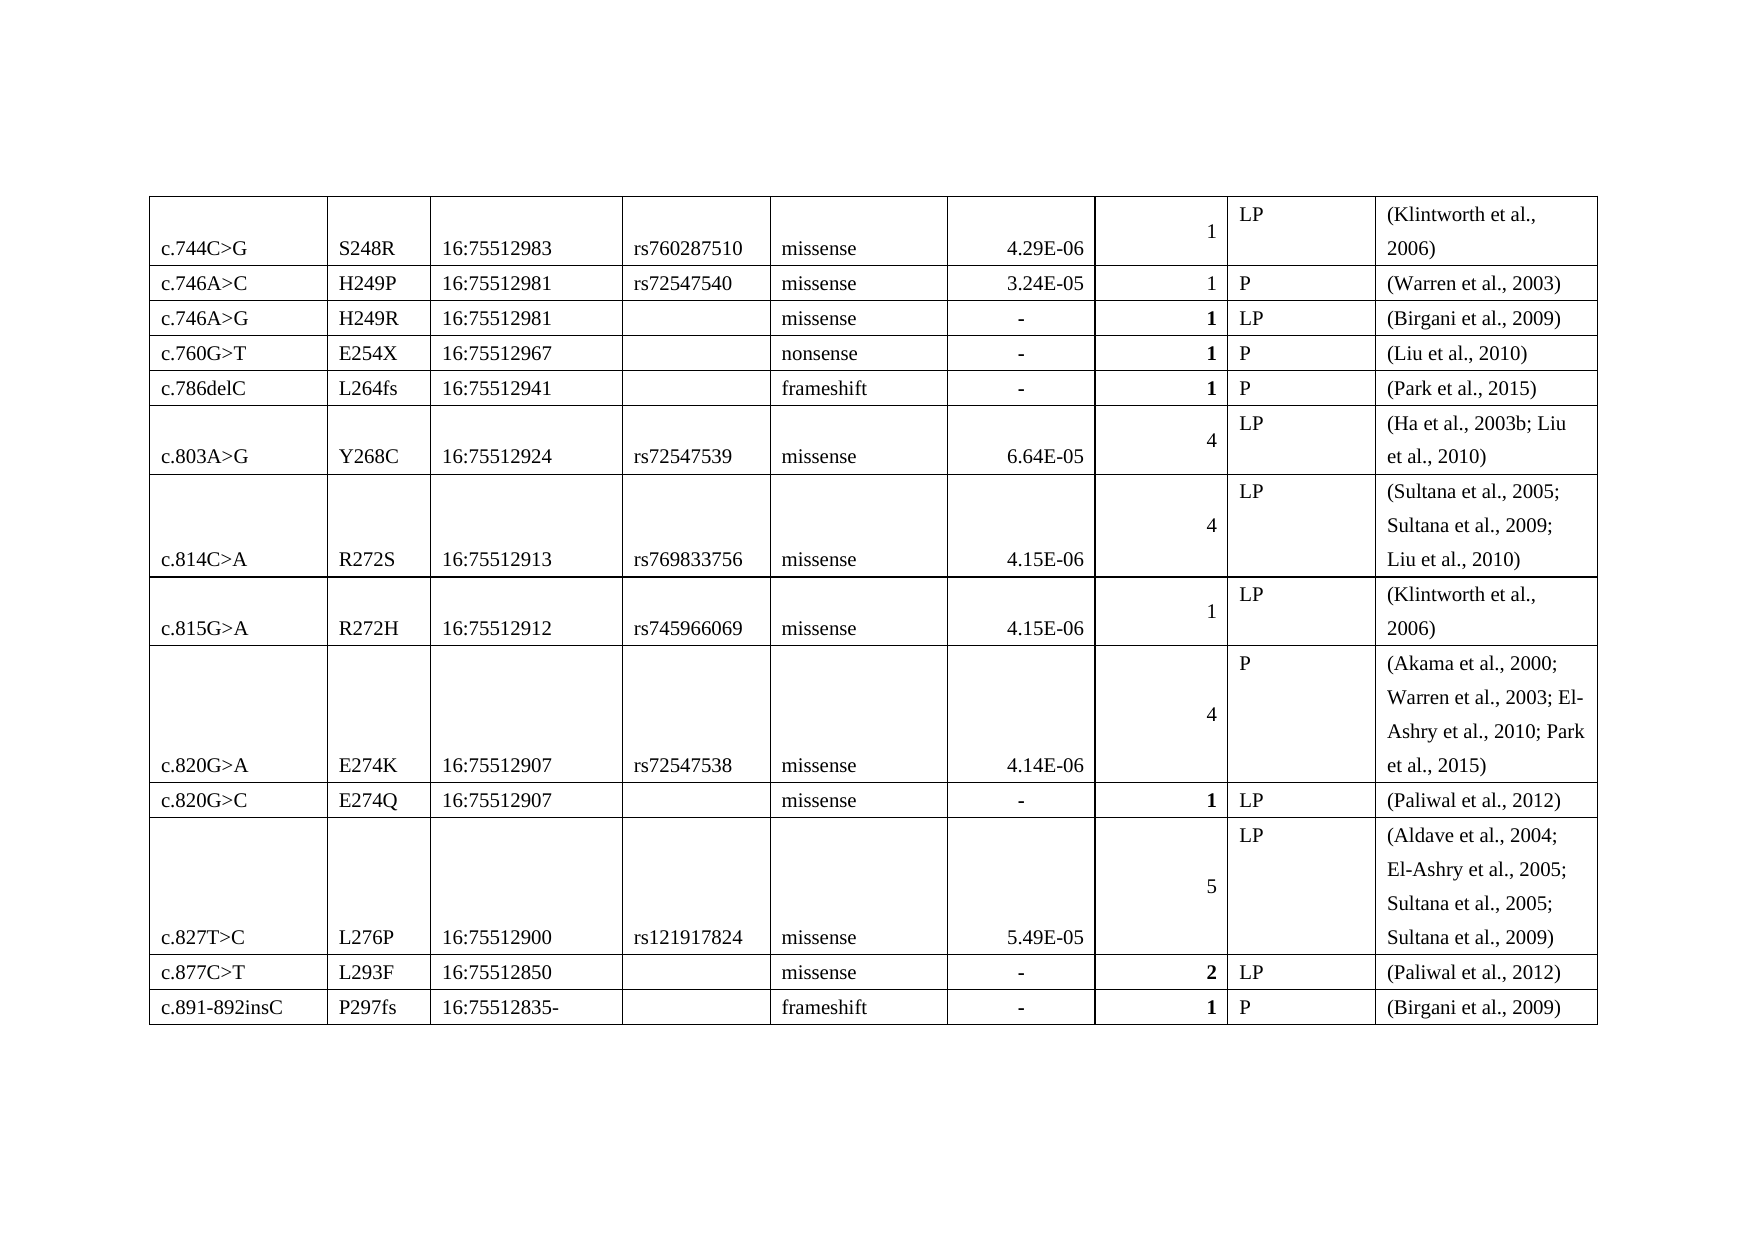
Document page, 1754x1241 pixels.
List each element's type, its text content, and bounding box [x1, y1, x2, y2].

table_cell E274K [328, 646, 430, 782]
table_cell (Klintworth et al., 2006) [1376, 578, 1597, 645]
table_cell nonsense [771, 336, 947, 369]
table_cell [1376, 197, 1597, 264]
table_cell 1 [1096, 336, 1227, 369]
table_cell missense [771, 301, 947, 334]
table_cell P [1228, 371, 1375, 404]
table_cell c.744C>G [150, 197, 327, 264]
table_cell (Paliwal et al., 2012) [1376, 783, 1597, 817]
table_cell rs760287510 [623, 197, 770, 264]
table_cell 1 [1096, 371, 1227, 404]
table_cell LP [1228, 818, 1375, 954]
table_cell 16:75512912 [431, 578, 622, 645]
table_cell (Akama et al., 2000; Warren et al., 2003; El-Ashry et al., 2010; Park et al., 2015) [1376, 646, 1597, 782]
table_cell 16:75512913 [431, 475, 622, 576]
table_cell - [948, 336, 1094, 369]
table_cell R272H [328, 578, 430, 645]
table_cell (Park et al., 2015) [1376, 371, 1597, 404]
table_cell rs72547538 [623, 646, 770, 782]
table_cell 5 [1096, 818, 1227, 954]
table_cell c.827T>C [150, 818, 327, 954]
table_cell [431, 990, 622, 1024]
table_cell missense [771, 578, 947, 645]
table_cell 1 [1096, 990, 1227, 1024]
table_cell P [1228, 266, 1375, 299]
table_cell frameshift [771, 990, 947, 1024]
table_cell 16:75512983 [431, 197, 622, 264]
table_cell c.786delC [150, 371, 327, 404]
table_cell 16:75512924 [431, 406, 622, 473]
table_cell - [948, 371, 1094, 404]
table_cell (Warren et al., 2003) [1376, 266, 1597, 299]
table_cell missense [771, 266, 947, 299]
table_cell LP [1228, 955, 1375, 989]
table_cell 3.24E-05 [948, 266, 1094, 299]
table_cell rs72547539 [623, 406, 770, 473]
table_cell - [948, 955, 1094, 989]
table_cell c.814C>A [150, 475, 327, 576]
table_cell missense [771, 197, 947, 264]
table_cell 4 [1096, 406, 1227, 473]
table_cell [623, 301, 770, 334]
table_cell c.746A>G [150, 301, 327, 334]
table_cell rs72547540 [623, 266, 770, 299]
table_cell 16:75512907 [431, 646, 622, 782]
table_cell [623, 371, 770, 404]
table_cell c.820G>C [150, 783, 327, 817]
table_cell - [948, 783, 1094, 817]
table_cell missense [771, 955, 947, 989]
table_cell L264fs [328, 371, 430, 404]
table_cell LP [1228, 406, 1375, 473]
table_cell P297fs [328, 990, 430, 1024]
table_cell [623, 955, 770, 989]
table_cell 1 [1096, 783, 1227, 817]
table_cell [623, 990, 770, 1024]
table_cell (Paliwal et al., 2012) [1376, 955, 1597, 989]
table_cell c.746A>C [150, 266, 327, 299]
table_cell 4 [1096, 475, 1227, 576]
table_cell 16:75512941 [431, 371, 622, 404]
table_cell missense [771, 475, 947, 576]
table_cell c.760G>T [150, 336, 327, 369]
table_cell 16:75512967 [431, 336, 622, 369]
table_cell [623, 336, 770, 369]
table_cell E254X [328, 336, 430, 369]
table_cell L276P [328, 818, 430, 954]
table_cell rs769833756 [623, 475, 770, 576]
table_cell 1 [1096, 301, 1227, 334]
table_cell P [1228, 336, 1375, 369]
table_cell missense [771, 818, 947, 954]
table_cell 4.15E-06 [948, 578, 1094, 645]
table_cell (Ha et al., 2003b; Liu et al., 2010) [1376, 406, 1597, 473]
table_cell R272S [328, 475, 430, 576]
table_cell (Birgani et al., 2009) [1376, 301, 1597, 334]
table_cell H249R [328, 301, 430, 334]
table_cell missense [771, 406, 947, 473]
table_cell 4.29E-06 [948, 197, 1094, 264]
table_cell frameshift [771, 371, 947, 404]
table_cell 16:75512981 [431, 301, 622, 334]
table_cell S248R [328, 197, 430, 264]
table_cell P [1228, 646, 1375, 782]
table_cell missense [771, 646, 947, 782]
table_cell (Sultana et al., 2005; Sultana et al., 2009; Liu et al., 2010) [1376, 475, 1597, 576]
table_cell L293F [328, 955, 430, 989]
table_cell 2 [1096, 955, 1227, 989]
table_cell 1 [1096, 197, 1227, 264]
table_cell rs121917824 [623, 818, 770, 954]
table_cell c.820G>A [150, 646, 327, 782]
table_cell c.891-892insC [150, 990, 327, 1024]
table_cell LP [1228, 301, 1375, 334]
table_cell 1 [1096, 578, 1227, 645]
table_cell H249P [328, 266, 430, 299]
table_cell LP [1228, 783, 1375, 817]
table_cell 16:75512907 [431, 783, 622, 817]
table_cell c.877C>T [150, 955, 327, 989]
table_cell Y268C [328, 406, 430, 473]
table_cell c.815G>A [150, 578, 327, 645]
table_cell - [948, 301, 1094, 334]
table_cell 4 [1096, 646, 1227, 782]
table_cell c.803A>G [150, 406, 327, 473]
table_cell LP [1228, 475, 1375, 576]
table_cell missense [771, 783, 947, 817]
table_cell [623, 783, 770, 817]
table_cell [1376, 990, 1597, 1024]
table_cell 5.49E-05 [948, 818, 1094, 954]
table_cell 16:75512981 [431, 266, 622, 299]
table_cell LP [1228, 197, 1375, 264]
table_cell E274Q [328, 783, 430, 817]
table_cell - [948, 990, 1094, 1024]
table_cell 1 [1096, 266, 1227, 299]
table_cell 16:75512850 [431, 955, 622, 989]
table_cell (Aldave et al., 2004; El-Ashry et al., 2005; Sultana et al., 2005; Sultana et al., 2009) [1376, 818, 1597, 954]
table_cell rs745966069 [623, 578, 770, 645]
table_cell 16:75512900 [431, 818, 622, 954]
table_cell P [1228, 990, 1375, 1024]
table_cell 4.14E-06 [948, 646, 1094, 782]
table_cell LP [1228, 578, 1375, 645]
table_cell 6.64E-05 [948, 406, 1094, 473]
table_cell (Liu et al., 2010) [1376, 336, 1597, 369]
table_cell 4.15E-06 [948, 475, 1094, 576]
